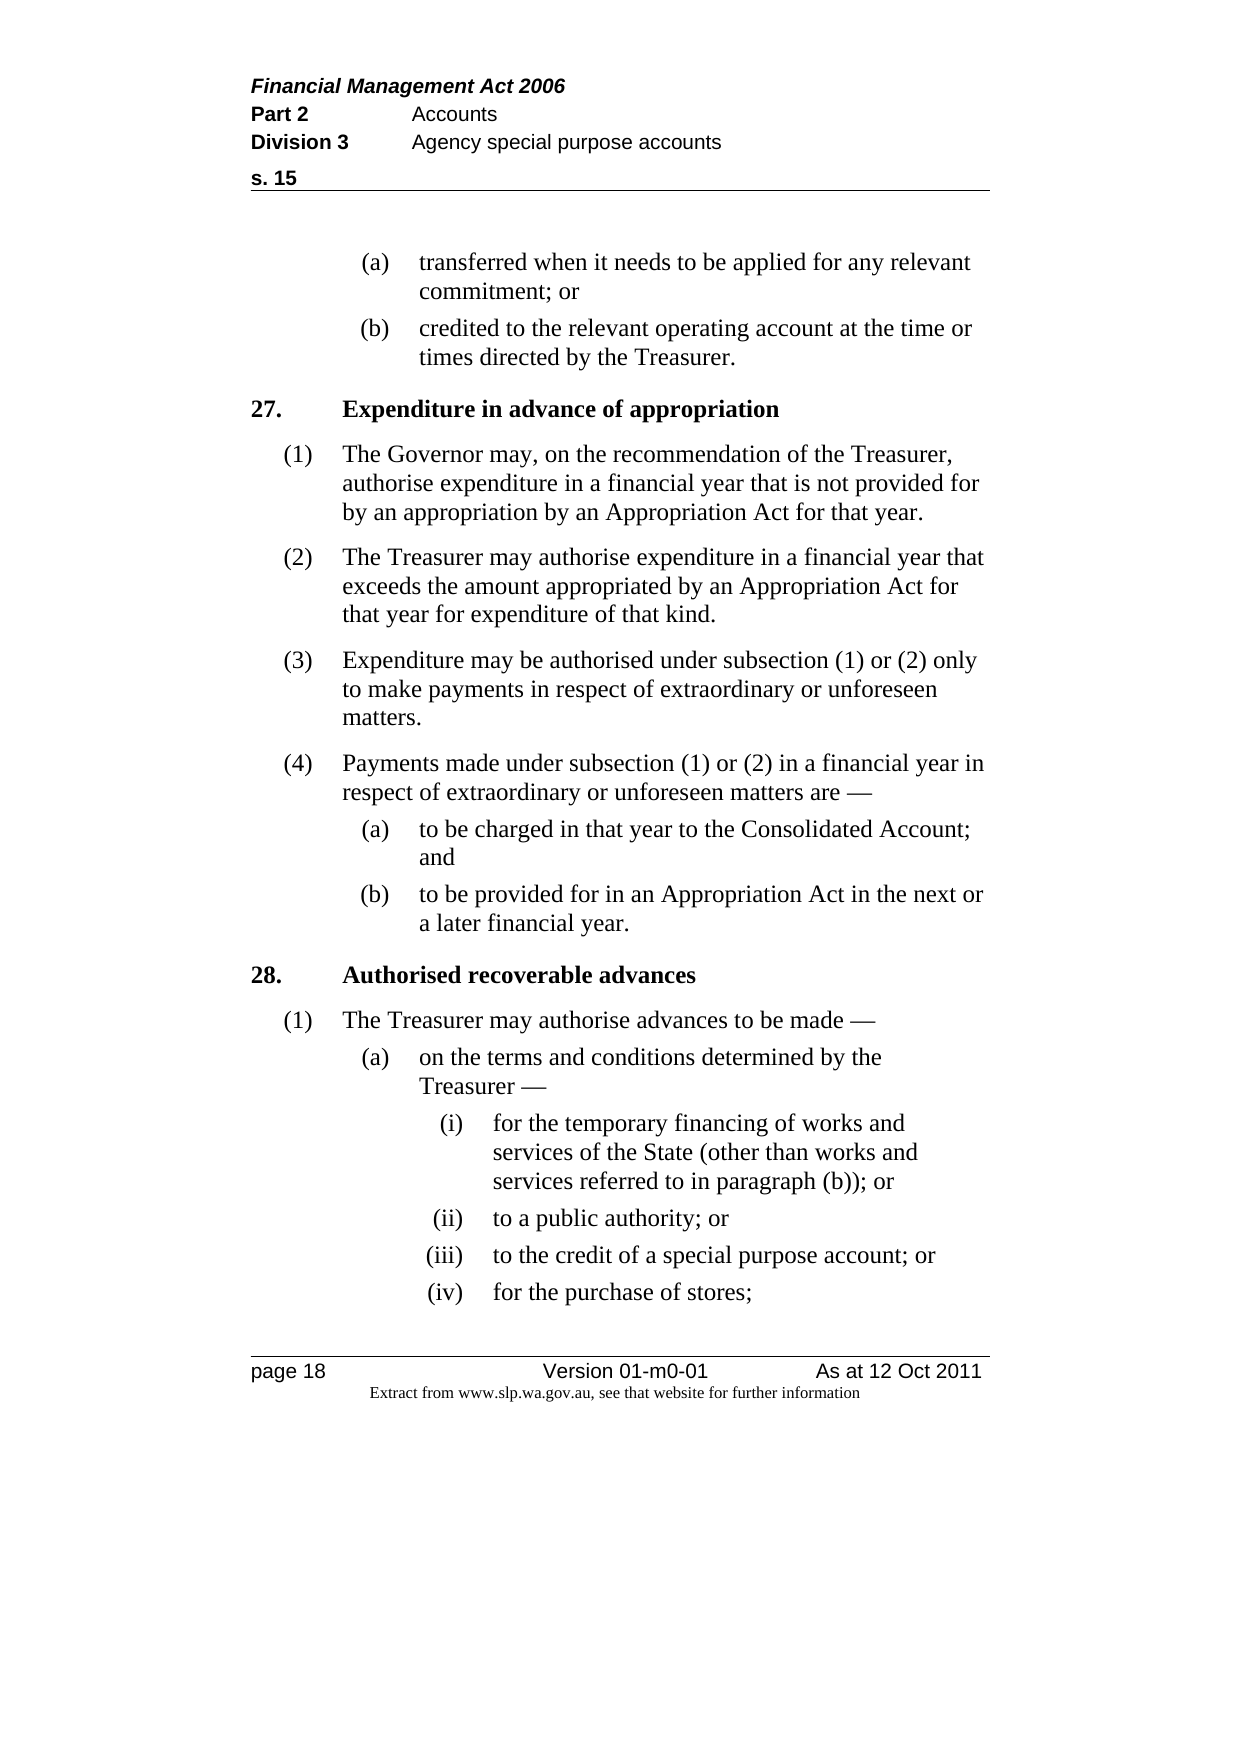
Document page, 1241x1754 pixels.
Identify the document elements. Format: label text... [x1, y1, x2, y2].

text (4) Payments made under subsection (1) or (2) in a financial year in respect of extraordinary or unforeseen matters are — [251, 748, 990, 805]
text (b) to be provided for in an Appropriation Act in the next or a later financial year. [251, 879, 990, 937]
text (iii) to the credit of a special purpose account; or [251, 1240, 990, 1269]
text (a) to be charged in that year to the Consolidated Account; and [251, 814, 990, 871]
text (b) credited to the relevant operating account at the time or times directed by the Treasurer. [251, 313, 990, 371]
text (i) for the temporary financing of works and services of the State (other than works and services referred to in paragraph (b)); or [251, 1108, 990, 1194]
text (2) The Treasurer may authorise expenditure in a financial year that exceeds the amount appropriated by an Appropriation Act for that year for expenditure of that kind. [251, 542, 990, 628]
text (iv) for the purchase of stores; [251, 1277, 990, 1306]
text (1) The Treasurer may authorise advances to be made — [251, 1005, 990, 1034]
text (a) on the terms and conditions determined by the Treasurer — [251, 1042, 990, 1100]
text (a) transferred when it needs to be applied for any relevant commitment; or [251, 247, 990, 305]
text (ii) to a public authority; or [251, 1203, 990, 1232]
subtitle 27. Expenditure in advance of appropriation [251, 394, 990, 422]
text (1) The Governor may, on the recommendation of the Treasurer, authorise expenditure in a financial year that is not provided for by an appropriation by an Appropriation Act for that year. [251, 439, 990, 525]
subtitle 28. Authorised recoverable advances [251, 960, 990, 989]
text (3) Expenditure may be authorised under subsection (1) or (2) only to make payments in respect of extraordinary or unforeseen matters. [251, 645, 990, 731]
